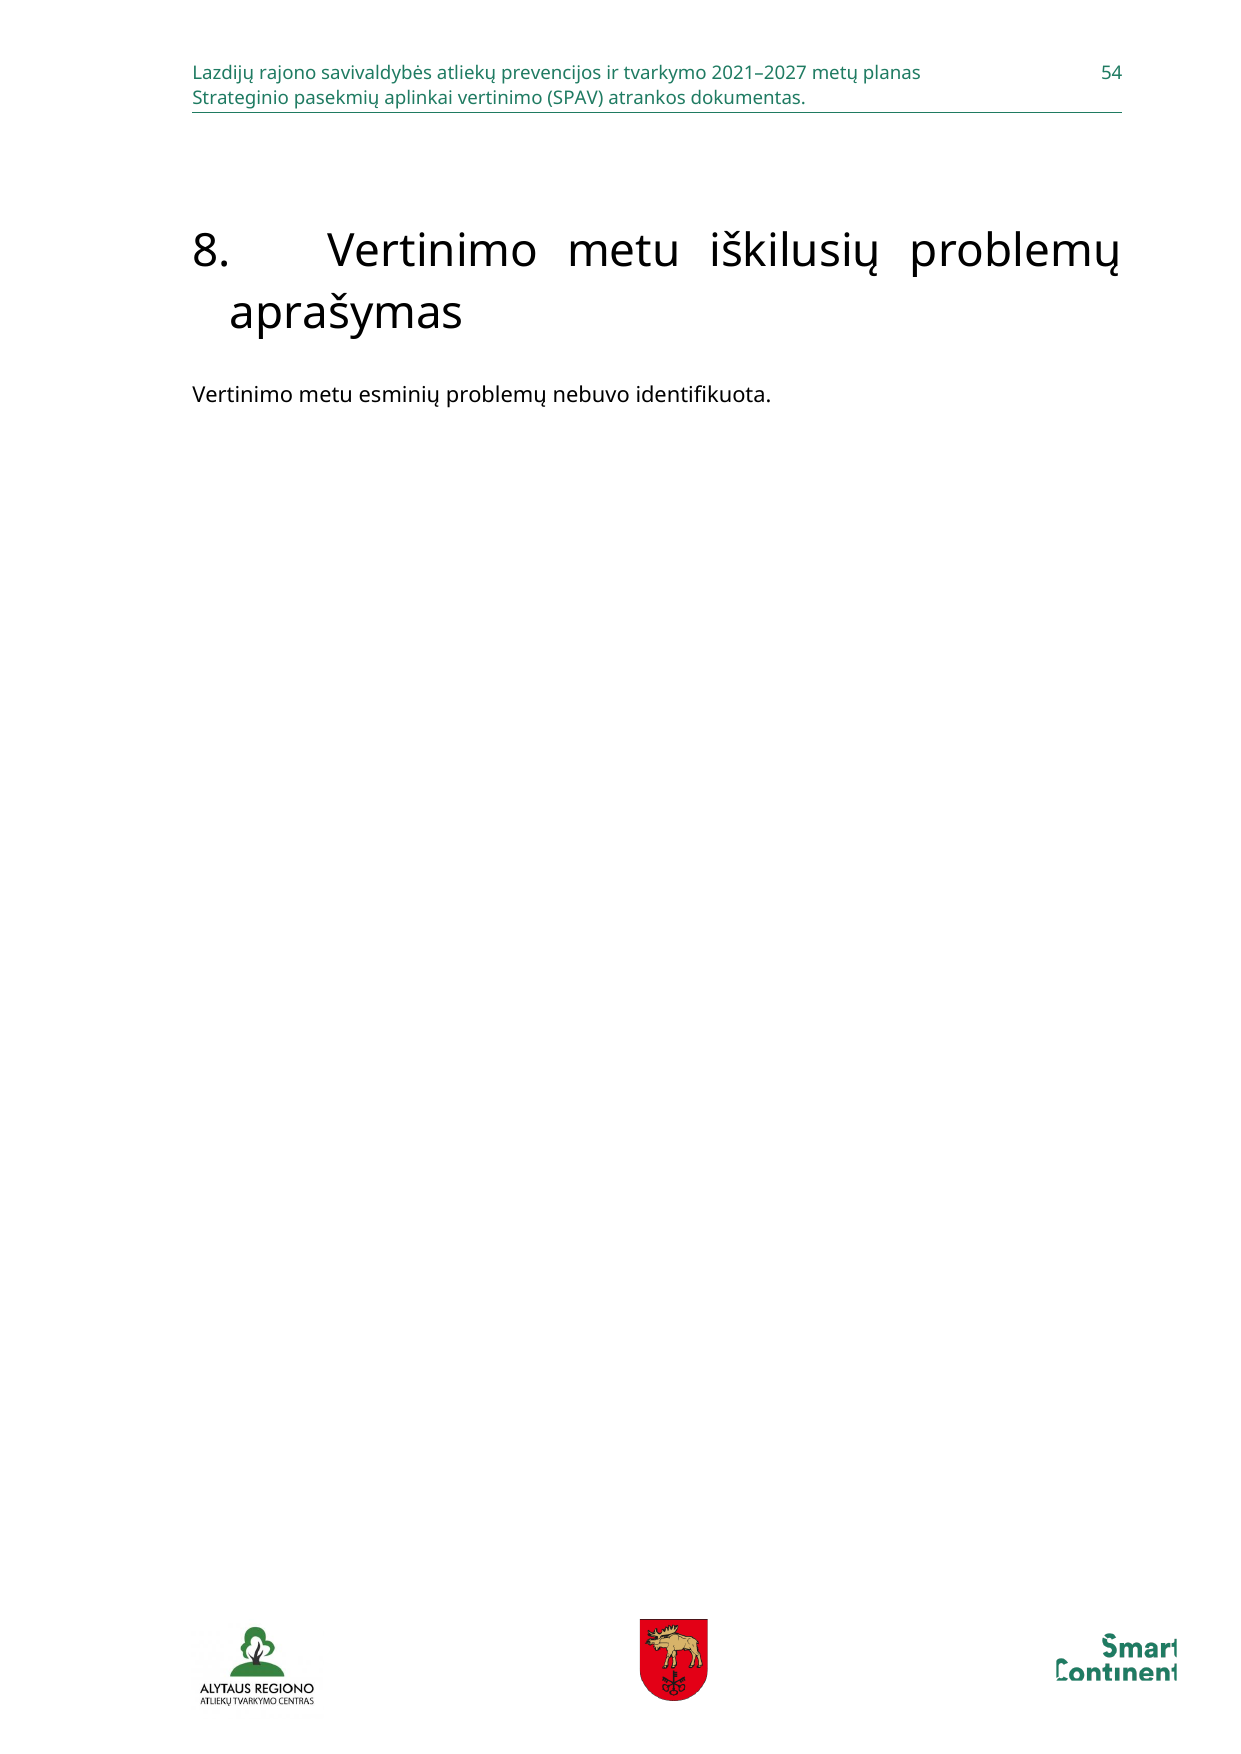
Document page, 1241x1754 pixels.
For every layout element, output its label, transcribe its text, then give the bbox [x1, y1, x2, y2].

subtitle Vertinimo metu iškilusių problemų aprašymas [192, 217, 1122, 342]
text Vertinimo metu esminių problemų nebuvo identifikuota. [192, 379, 1122, 409]
picture [191, 1619, 325, 1719]
picture [1054, 1633, 1177, 1681]
picture [639, 1619, 708, 1701]
